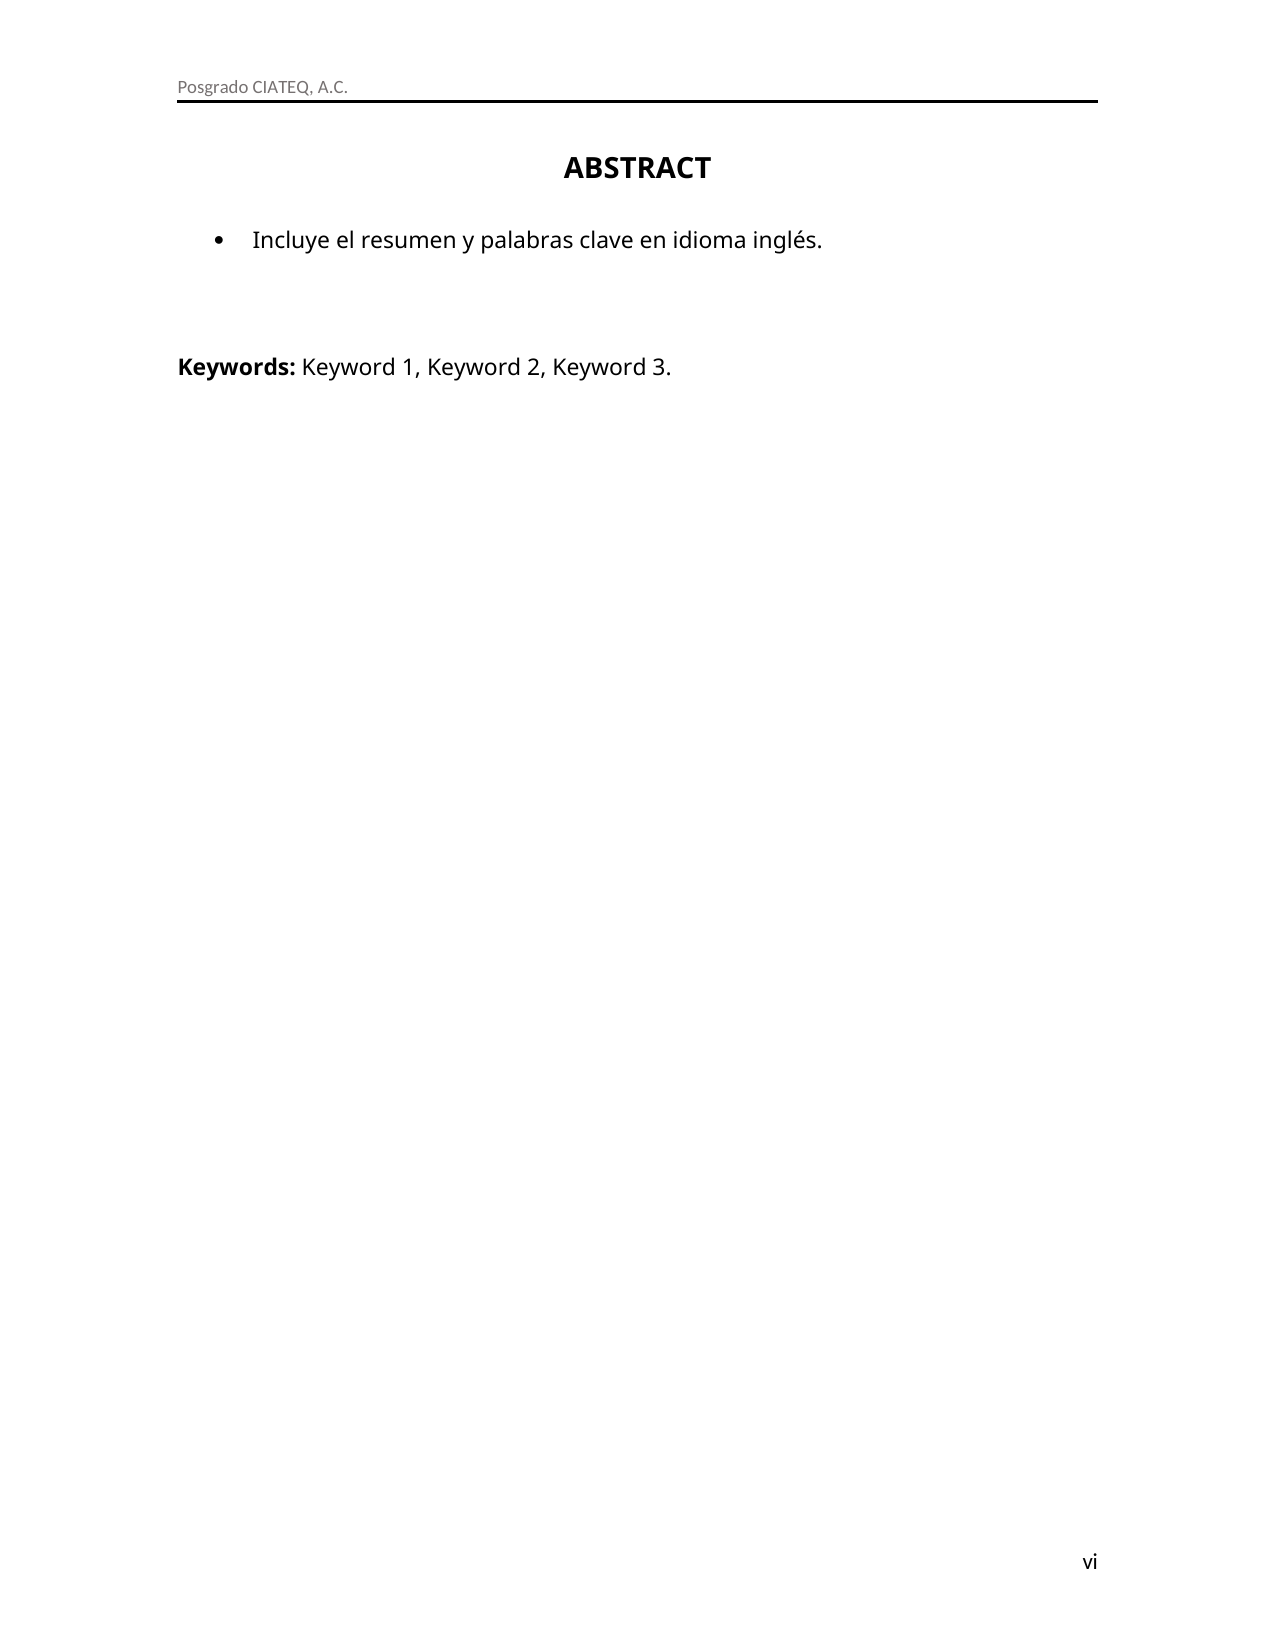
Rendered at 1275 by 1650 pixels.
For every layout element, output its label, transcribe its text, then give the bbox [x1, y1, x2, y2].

subtitle ABSTRACT [177, 148, 1098, 187]
text Keywords: Keyword 1, Keyword 2, Keyword 3. [177, 351, 1098, 382]
list Incluye el resumen y palabras clave en idioma inglés. [215, 224, 1098, 255]
